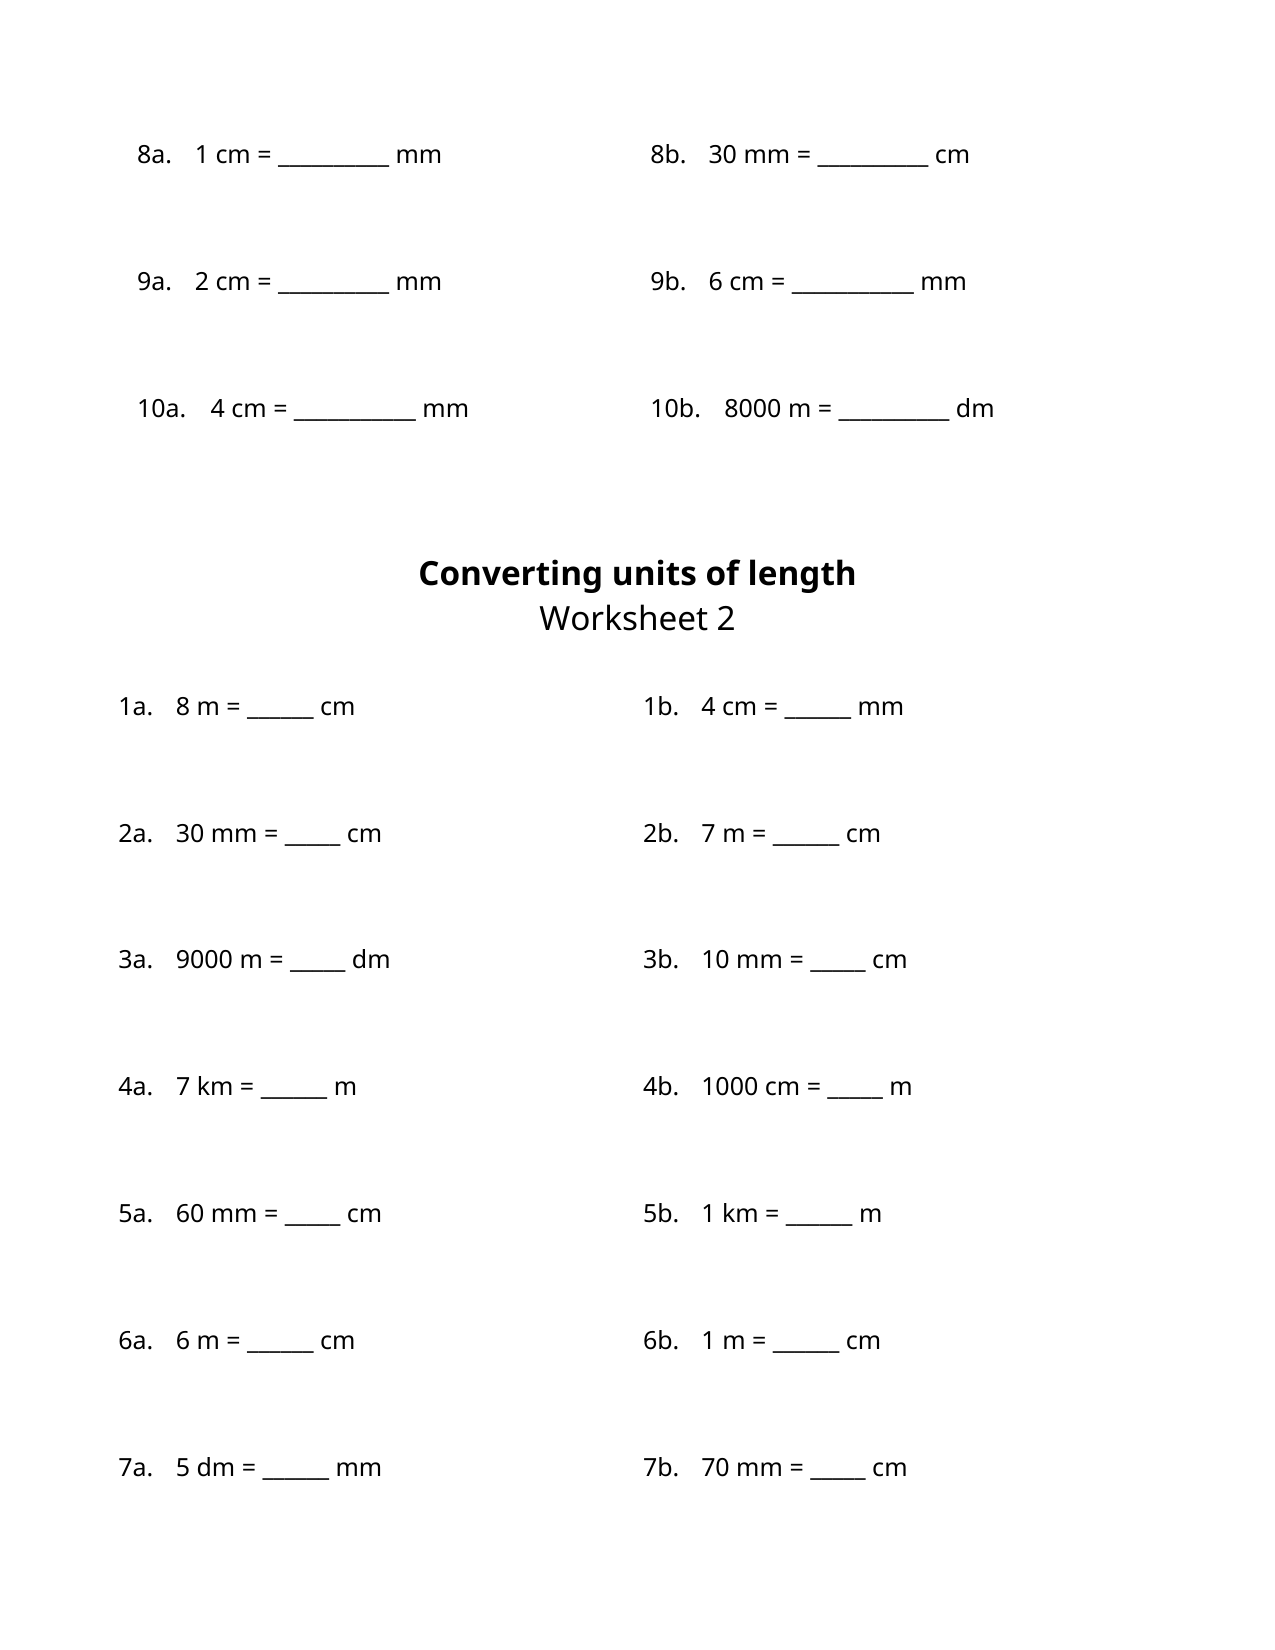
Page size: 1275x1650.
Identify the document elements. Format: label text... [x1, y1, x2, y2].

table_cell [118, 118, 631, 245]
table_cell [624, 797, 1138, 923]
table_cell [99, 1177, 624, 1304]
table_cell [99, 1050, 624, 1177]
table_cell [624, 1177, 1138, 1304]
table_cell [624, 923, 1138, 1050]
text Converting units of length [118, 550, 1157, 595]
table_cell [624, 1050, 1138, 1177]
table_cell [99, 797, 624, 923]
table_header [624, 670, 1138, 797]
table_cell [631, 118, 1157, 245]
table_cell [624, 1430, 1138, 1515]
table_cell [624, 1304, 1138, 1430]
table_cell [99, 923, 624, 1050]
table_cell [99, 1304, 624, 1430]
table_header [99, 670, 624, 797]
table_cell [631, 245, 1157, 372]
text Worksheet 2 [118, 595, 1157, 641]
table_cell [118, 245, 631, 372]
table_cell [99, 1430, 624, 1515]
table_cell [631, 372, 1157, 498]
table_cell [118, 372, 631, 498]
